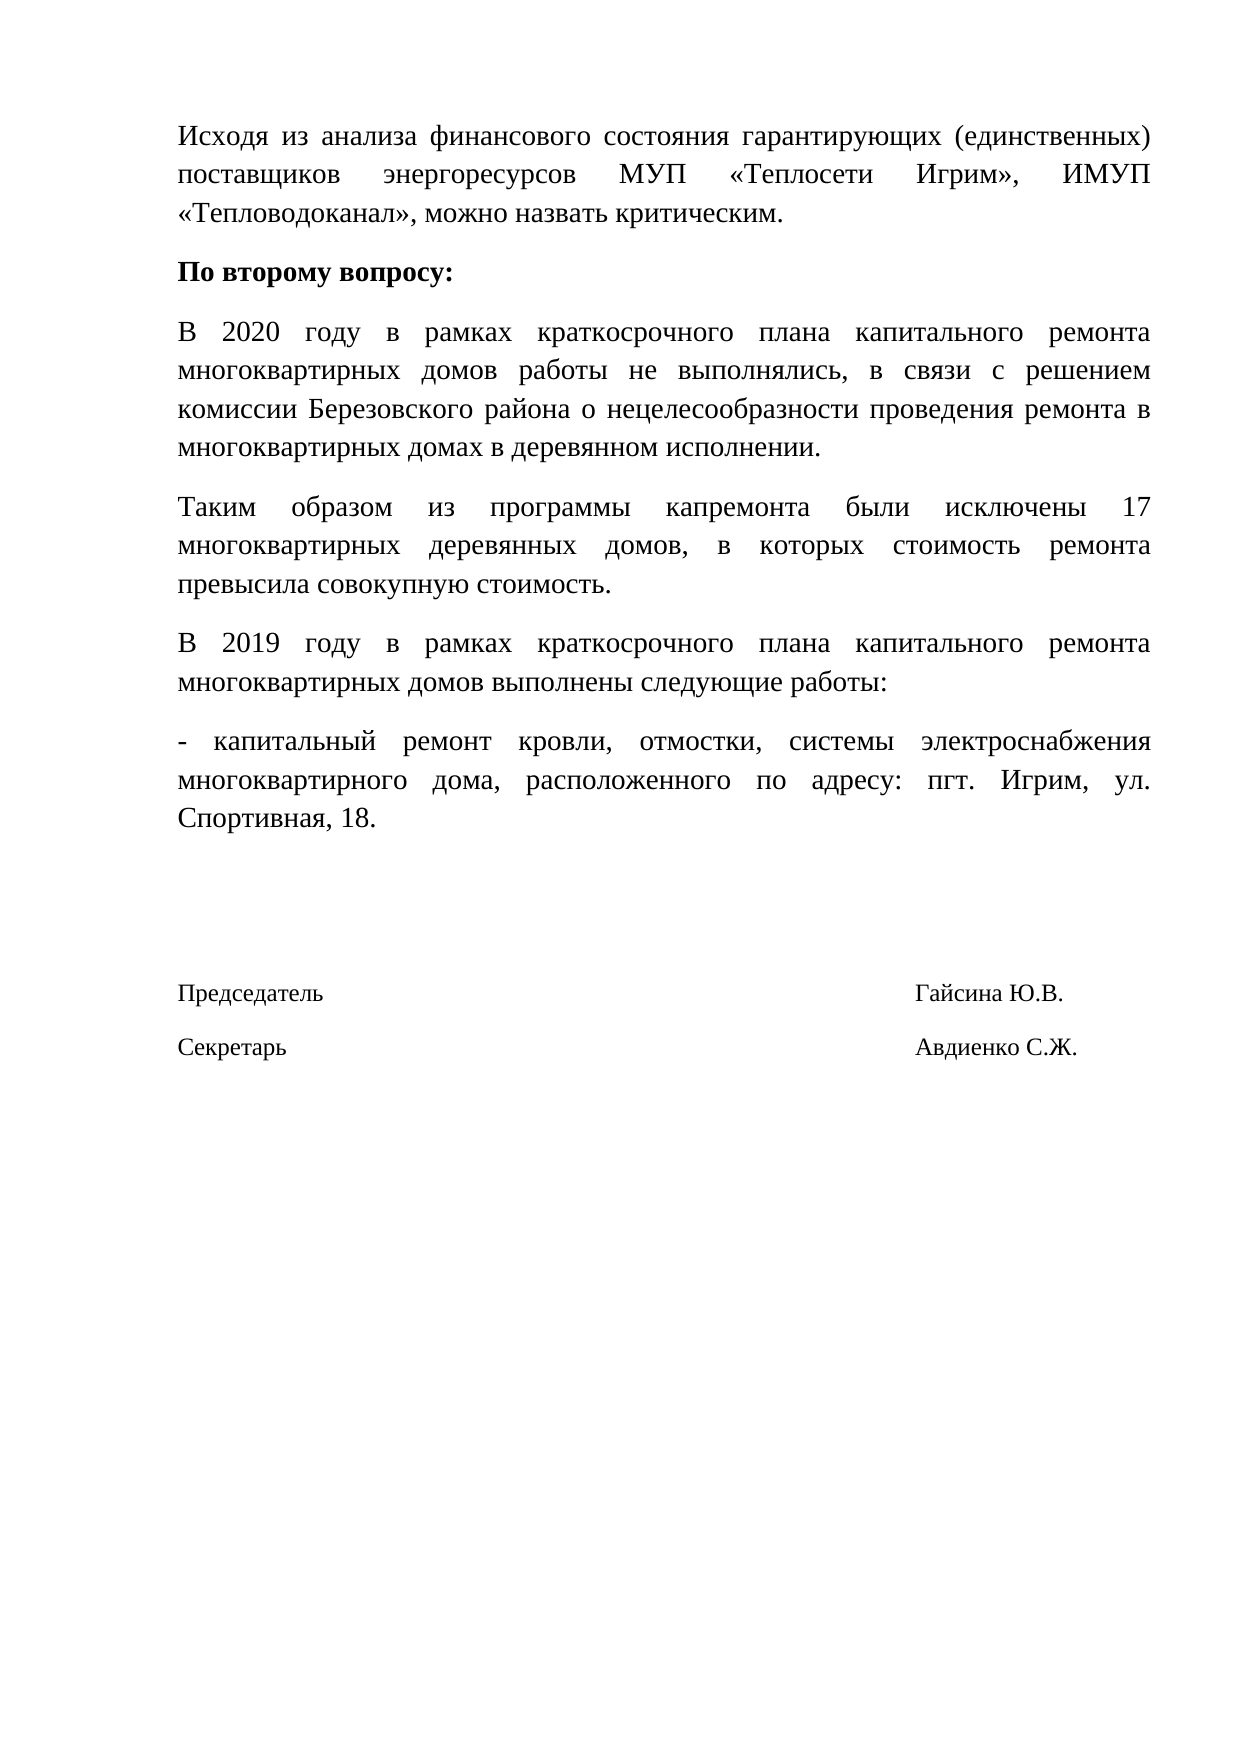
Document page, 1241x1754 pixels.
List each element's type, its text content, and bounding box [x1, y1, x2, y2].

text По второму вопросу: [177, 254, 1152, 288]
text В 2019 году в рамках краткосрочного плана капитального ремонта многоквартирных домов выполнены следующие работы: [177, 625, 1152, 697]
text - капитальный ремонт кровли, отмостки, системы электроснабжения многоквартирного дома, расположенного по адресу: пгт. Игрим, ул. Спортивная, 18. [177, 723, 1152, 834]
text Председатель Гайсина Ю.В. [177, 978, 1152, 1007]
text Таким образом из программы капремонта были исключены 17 многоквартирных деревянных домов, в которых стоимость ремонта превысила совокупную стоимость. [177, 489, 1152, 599]
text Секретарь Авдиенко С.Ж. [177, 1032, 1152, 1061]
text Исходя из анализа финансового состояния гарантирующих (единственных) поставщиков энергоресурсов МУП «Теплосети Игрим», ИМУП «Тепловодоканал», можно назвать критическим. [177, 118, 1152, 229]
text В 2020 году в рамках краткосрочного плана капитального ремонта многоквартирных домов работы не выполнялись, в связи с решением комиссии Березовского района о нецелесообразности проведения ремонта в многоквартирных домах в деревянном исполнении. [177, 314, 1152, 463]
